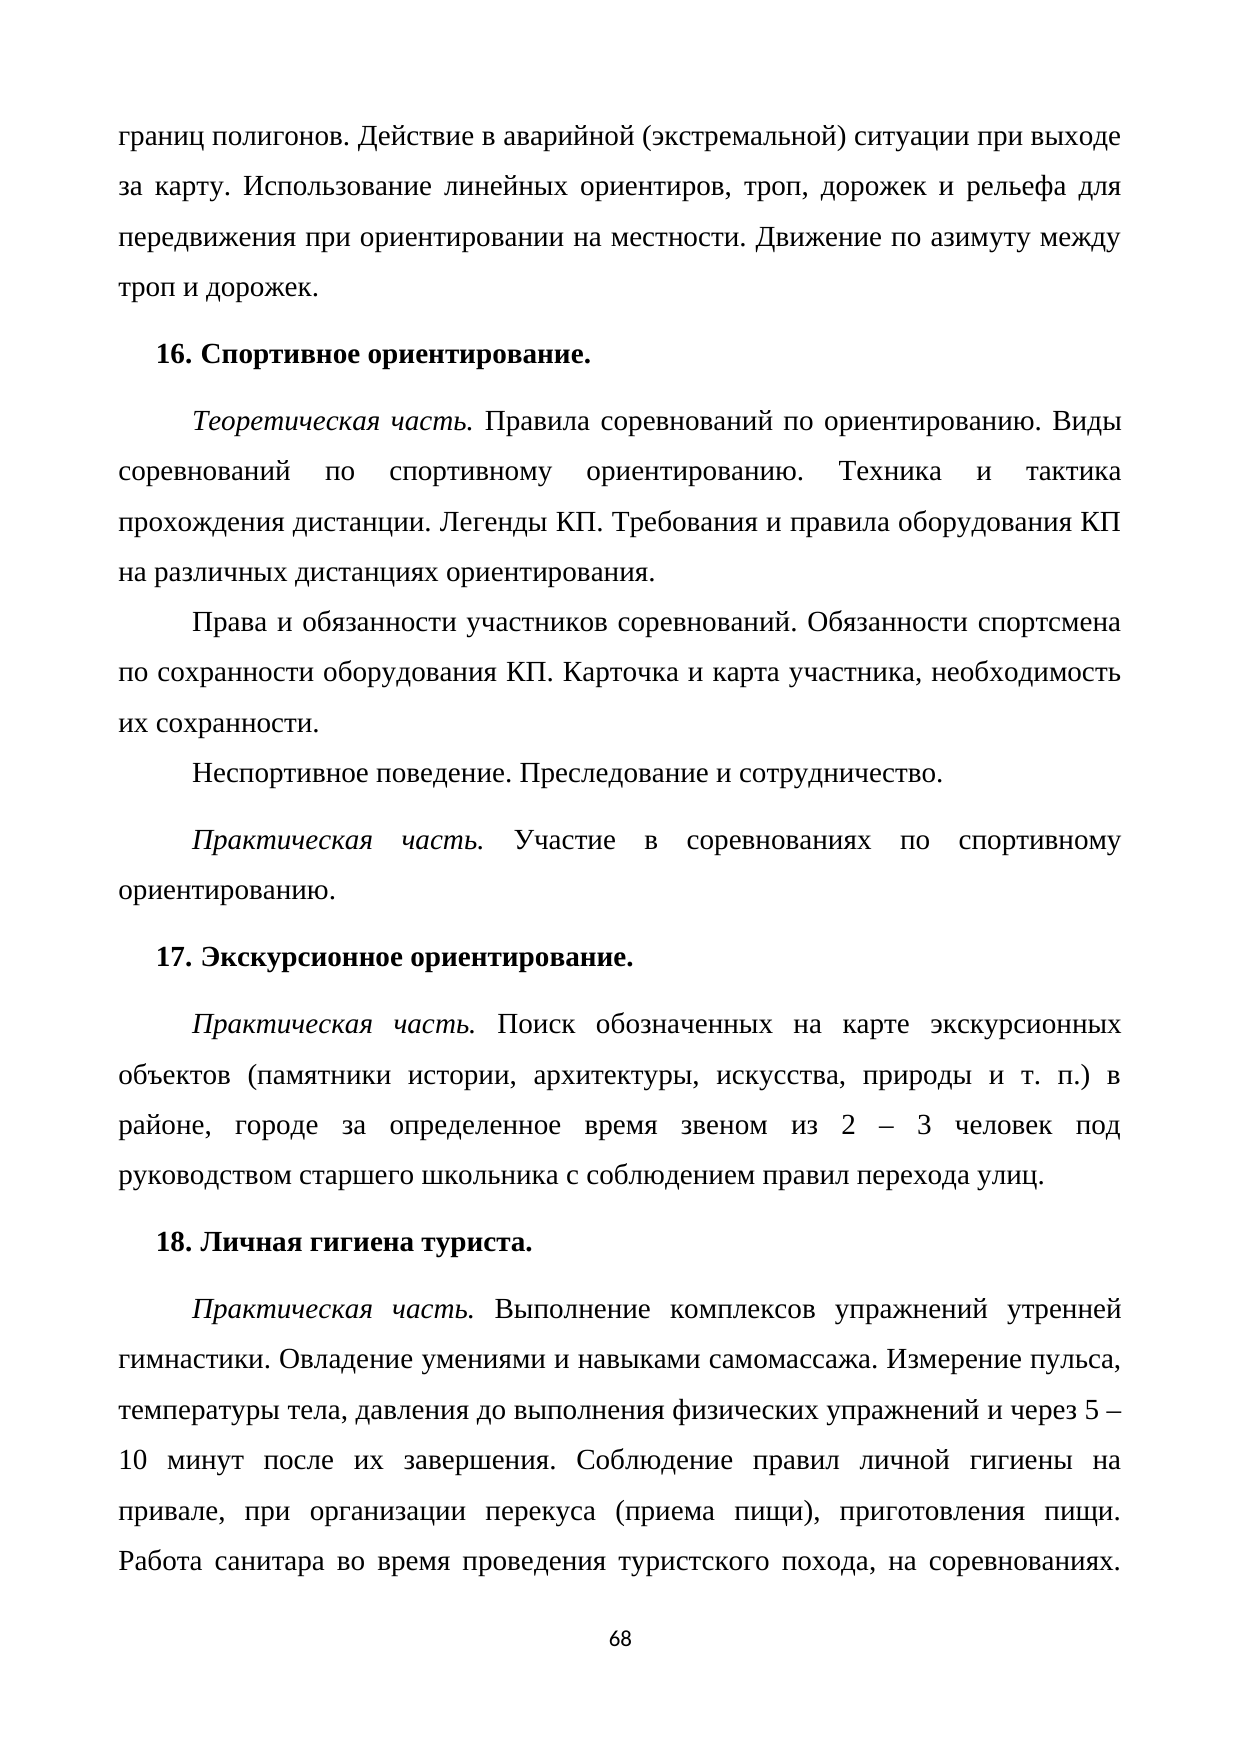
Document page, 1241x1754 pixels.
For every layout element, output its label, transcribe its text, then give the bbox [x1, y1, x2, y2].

text Неспортивное поведение. Преследование и сотрудничество. [118, 755, 1122, 789]
list Экскурсионное ориентирование. [156, 939, 1122, 973]
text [118, 1291, 1122, 1576]
text Практическая часть. Участие в соревнованиях по спортивному ориентированию. [118, 822, 1122, 906]
text Практическая часть. Поиск обозначенных на карте экскурсионных объектов (памятники истории, архитектуры, искусства, природы и т. п.) в районе, городе за определенное время звеном из 2 – 3 человек под руководством старшего школьника с соблюдением правил перехода улиц. [118, 1006, 1122, 1191]
list Личная гигиена туриста. [156, 1224, 1122, 1258]
text Права и обязанности участников соревнований. Обязанности спортсмена по сохранности оборудования КП. Карточка и карта участника, необходимость их сохранности. [118, 604, 1122, 738]
text Теоретическая часть. Правила соревнований по ориентированию. Виды соревнований по спортивному ориентированию. Техника и тактика прохождения дистанции. Легенды КП. Требования и правила оборудования КП на различных дистанциях ориентирования. [118, 403, 1122, 587]
list Спортивное ориентирование. [156, 336, 1122, 369]
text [118, 118, 1122, 303]
